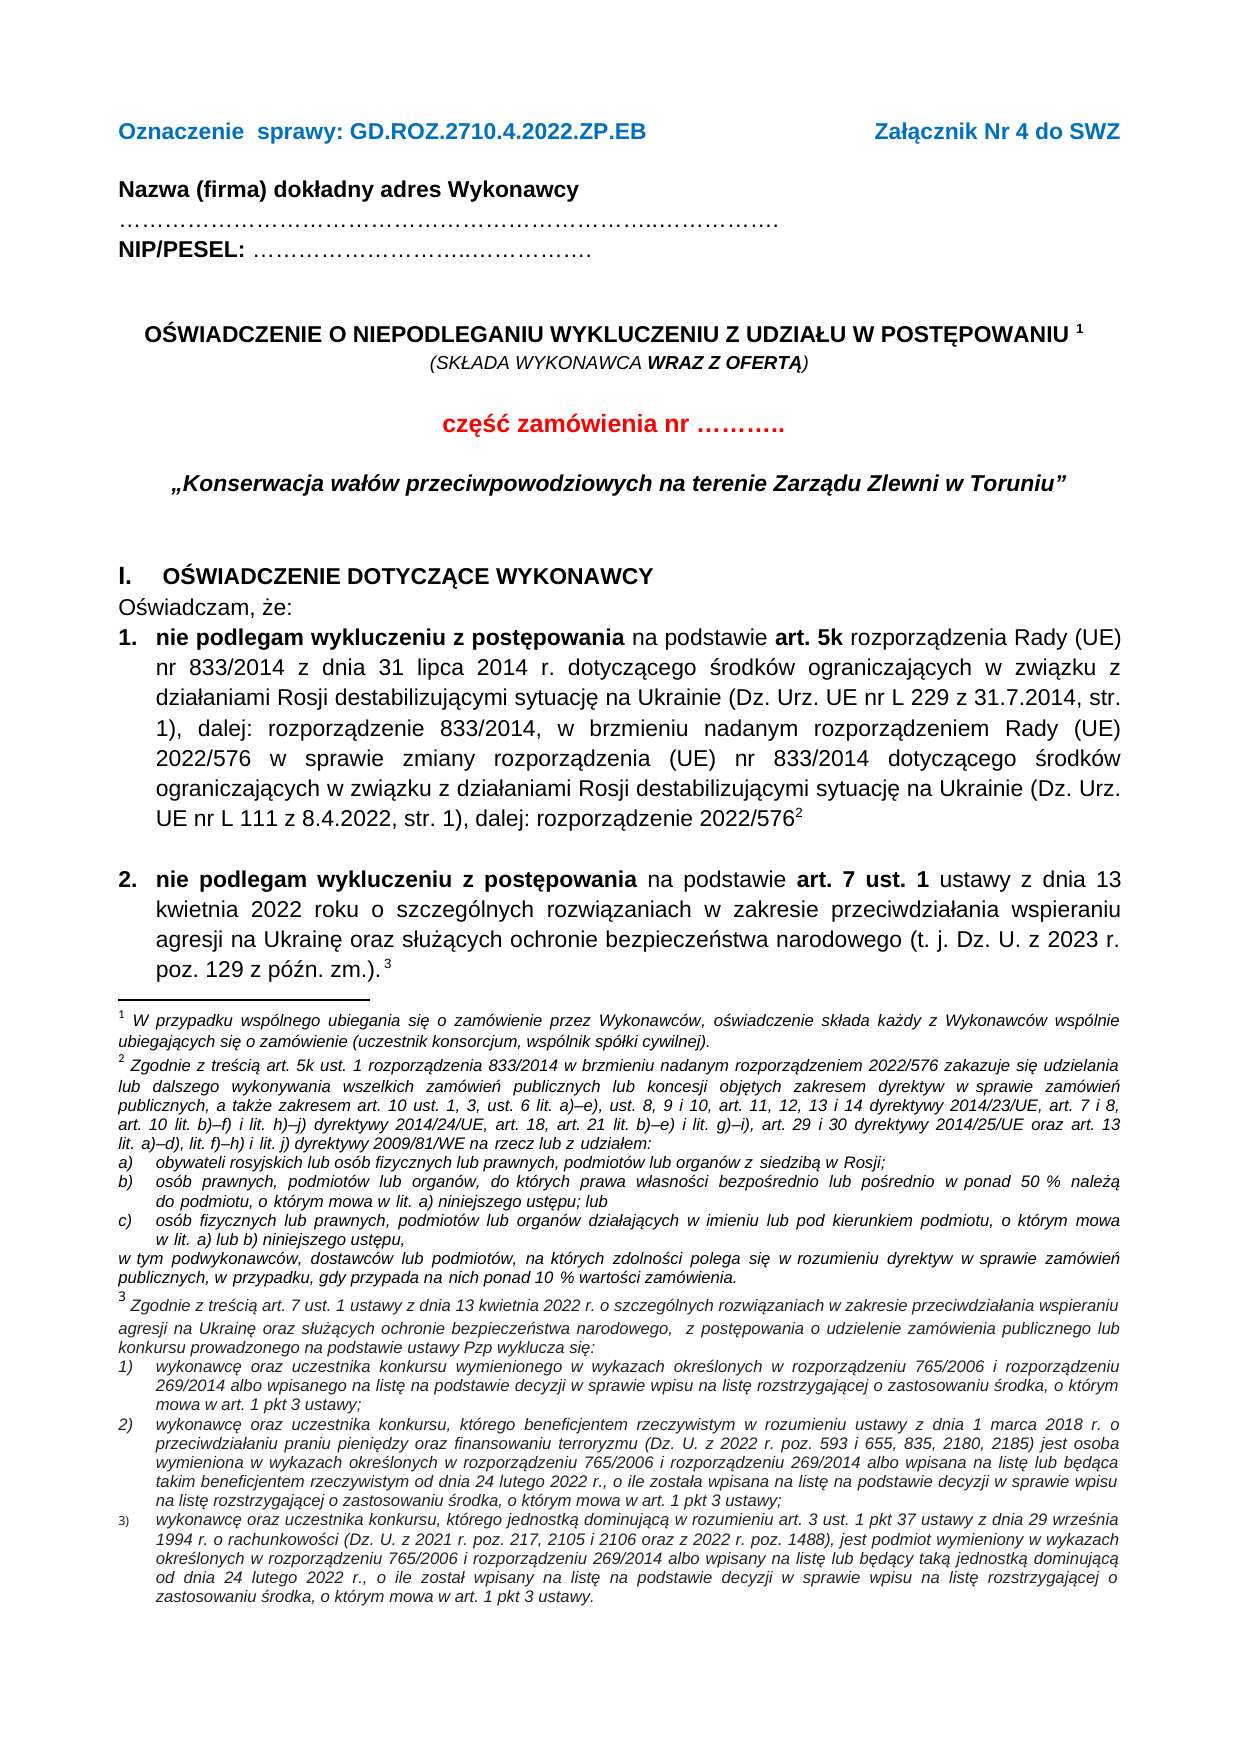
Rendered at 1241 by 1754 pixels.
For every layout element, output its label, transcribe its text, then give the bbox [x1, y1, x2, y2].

text część zamówienia nr ……….. [118, 409, 1109, 438]
text Oświadczam, że: [118, 594, 1122, 620]
text (SKŁADA WYKONAWCA WRAZ Z OFERTĄ) [118, 352, 1122, 373]
text Nazwa (firma) dokładny adres Wykonawcy [118, 176, 1119, 202]
list nie podlegam wykluczeniu z postępowania na podstawie art. 7 ust. 1 ustawy z dnia 13 kwietnia 2022 roku o szczególnych rozwiązaniach w zakresie przeciwdziałania wspieraniu agresji na Ukrainę oraz służących ochronie bezpieczeństwa narodowego (t. j. Dz. U. z 2023 r. poz. 129 z późn. zm.). [118, 866, 1122, 983]
text „Konserwacja wałów przeciwpowodziowych na terenie Zarządu Zlewni w Toruniu” [118, 470, 1122, 496]
text Oznaczenie sprawy: GD.ROZ.2710.4.2022.ZP.EB Załącznik Nr 4 do SWZ [118, 118, 1122, 144]
text ……………………………………………………………..……………. [118, 206, 1119, 232]
list nie podlegam wykluczeniu z postępowania na podstawie art. 5k rozporządzenia Rady (UE) nr 833/2014 z dnia 31 lipca 2014 r. dotyczącego środków ograniczających w związku z działaniami Rosji destabilizującymi sytuację na Ukrainie (Dz. Urz. UE nr L 229 z 31.7.2014, str. 1), dalej: rozporządzenie 833/2014, w brzmieniu nadanym rozporządzeniem Rady (UE) 2022/576 w sprawie zmiany rozporządzenia (UE) nr 833/2014 dotyczącego środków ograniczających w związku z działaniami Rosji destabilizującymi sytuację na Ukrainie (Dz. Urz. UE nr L 111 z 8.4.2022, str. 1), dalej: rozporządzenie 2022/576 [118, 624, 1122, 831]
list OŚWIADCZENIE DOTYCZĄCE WYKONAWCY [118, 561, 1122, 589]
text OŚWIADCZENIE O NIEPODLEGANIU WYKLUCZENIU Z UDZIAŁU W POSTĘPOWANIU [118, 321, 1109, 348]
text NIP/PESEL: ………………………..……………. [118, 236, 1119, 263]
